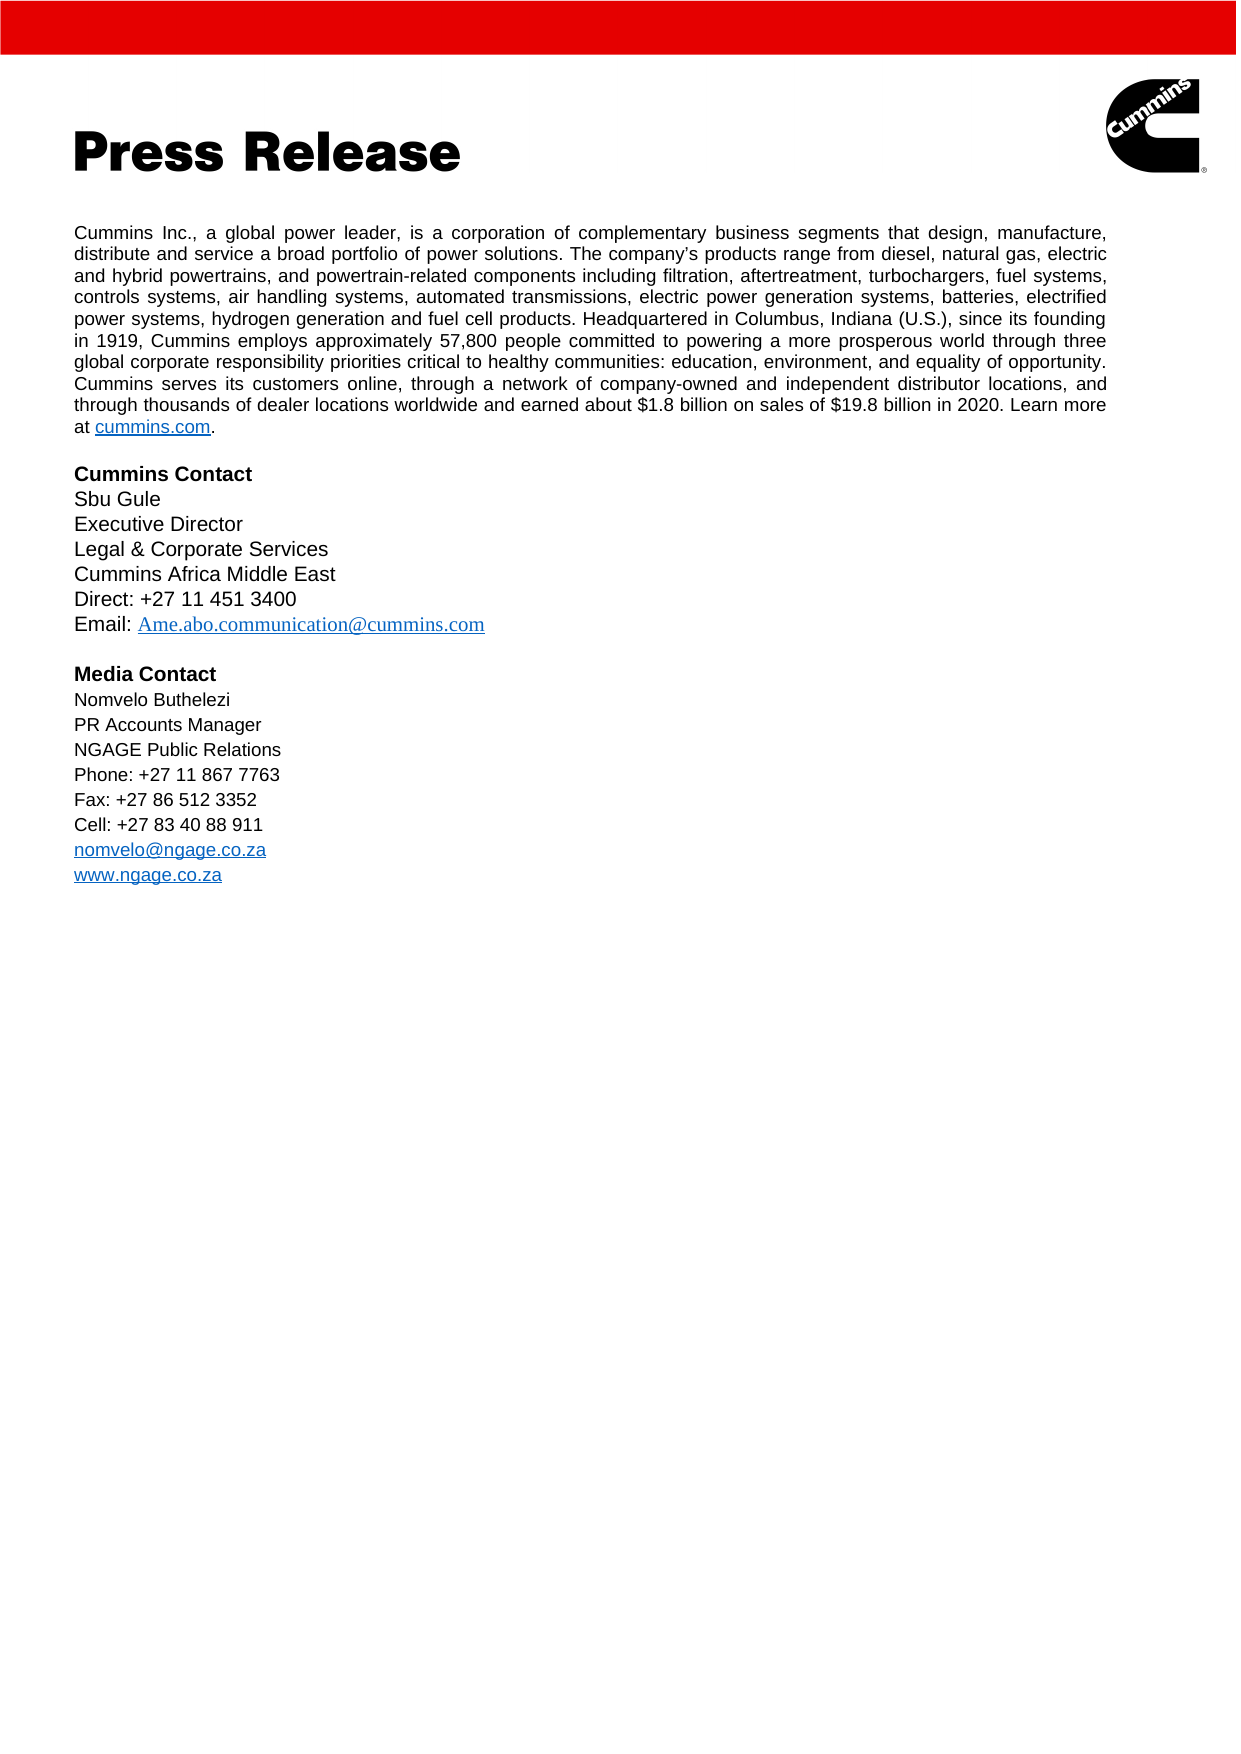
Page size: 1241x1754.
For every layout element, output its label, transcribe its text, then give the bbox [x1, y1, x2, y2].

text Legal & Corporate Services [74, 536, 1107, 561]
text Direct: +27 11 451 3400 [74, 586, 1107, 611]
text NGAGE Public Relations [74, 736, 1107, 761]
text Media Contact [74, 661, 1107, 686]
text Cummins Africa Middle East [74, 561, 1107, 586]
text Phone: +27 11 867 7763 [74, 761, 1107, 786]
text Cummins Contact [74, 461, 1107, 486]
text Cummins Inc., a global power leader, is a corporation of complementary business segments that design, manufacture, distribute and service a broad portfolio of power solutions. The company’s products range from diesel, natural gas, electric and hybrid powertrains, and powertrain-related components including filtration, aftertreatment, turbochargers, fuel systems, controls systems, air handling systems, automated transmissions, electric power generation systems, batteries, electrified power systems, hydrogen generation and fuel cell products. Headquartered in Columbus, Indiana (U.S.), since its founding in 1919, Cummins employs approximately 57,800 people committed to powering a more prosperous world through three global corporate responsibility priorities critical to healthy communities: education, environment, and equality of opportunity. Cummins serves its customers online, through a network of company-owned and independent distributor locations, and through thousands of dealer locations worldwide and earned about $1.8 billion on sales of $19.8 billion in 2020. Learn more at cummins.com. [74, 222, 1107, 437]
text Cell: +27 83 40 88 911 [74, 811, 1107, 836]
text nomvelo@ngage.co.za [74, 836, 1107, 861]
text www.ngage.co.za [74, 861, 1107, 886]
picture [0, 0, 1236, 173]
text Email: Ame.abo.communication@cummins.com [74, 611, 1107, 636]
text Nomvelo Buthelezi [74, 686, 1107, 711]
text Executive Director [74, 511, 1107, 536]
text Sbu Gule [74, 486, 1107, 511]
text PR Accounts Manager [74, 711, 1107, 736]
text Fax: +27 86 512 3352 [74, 786, 1107, 811]
